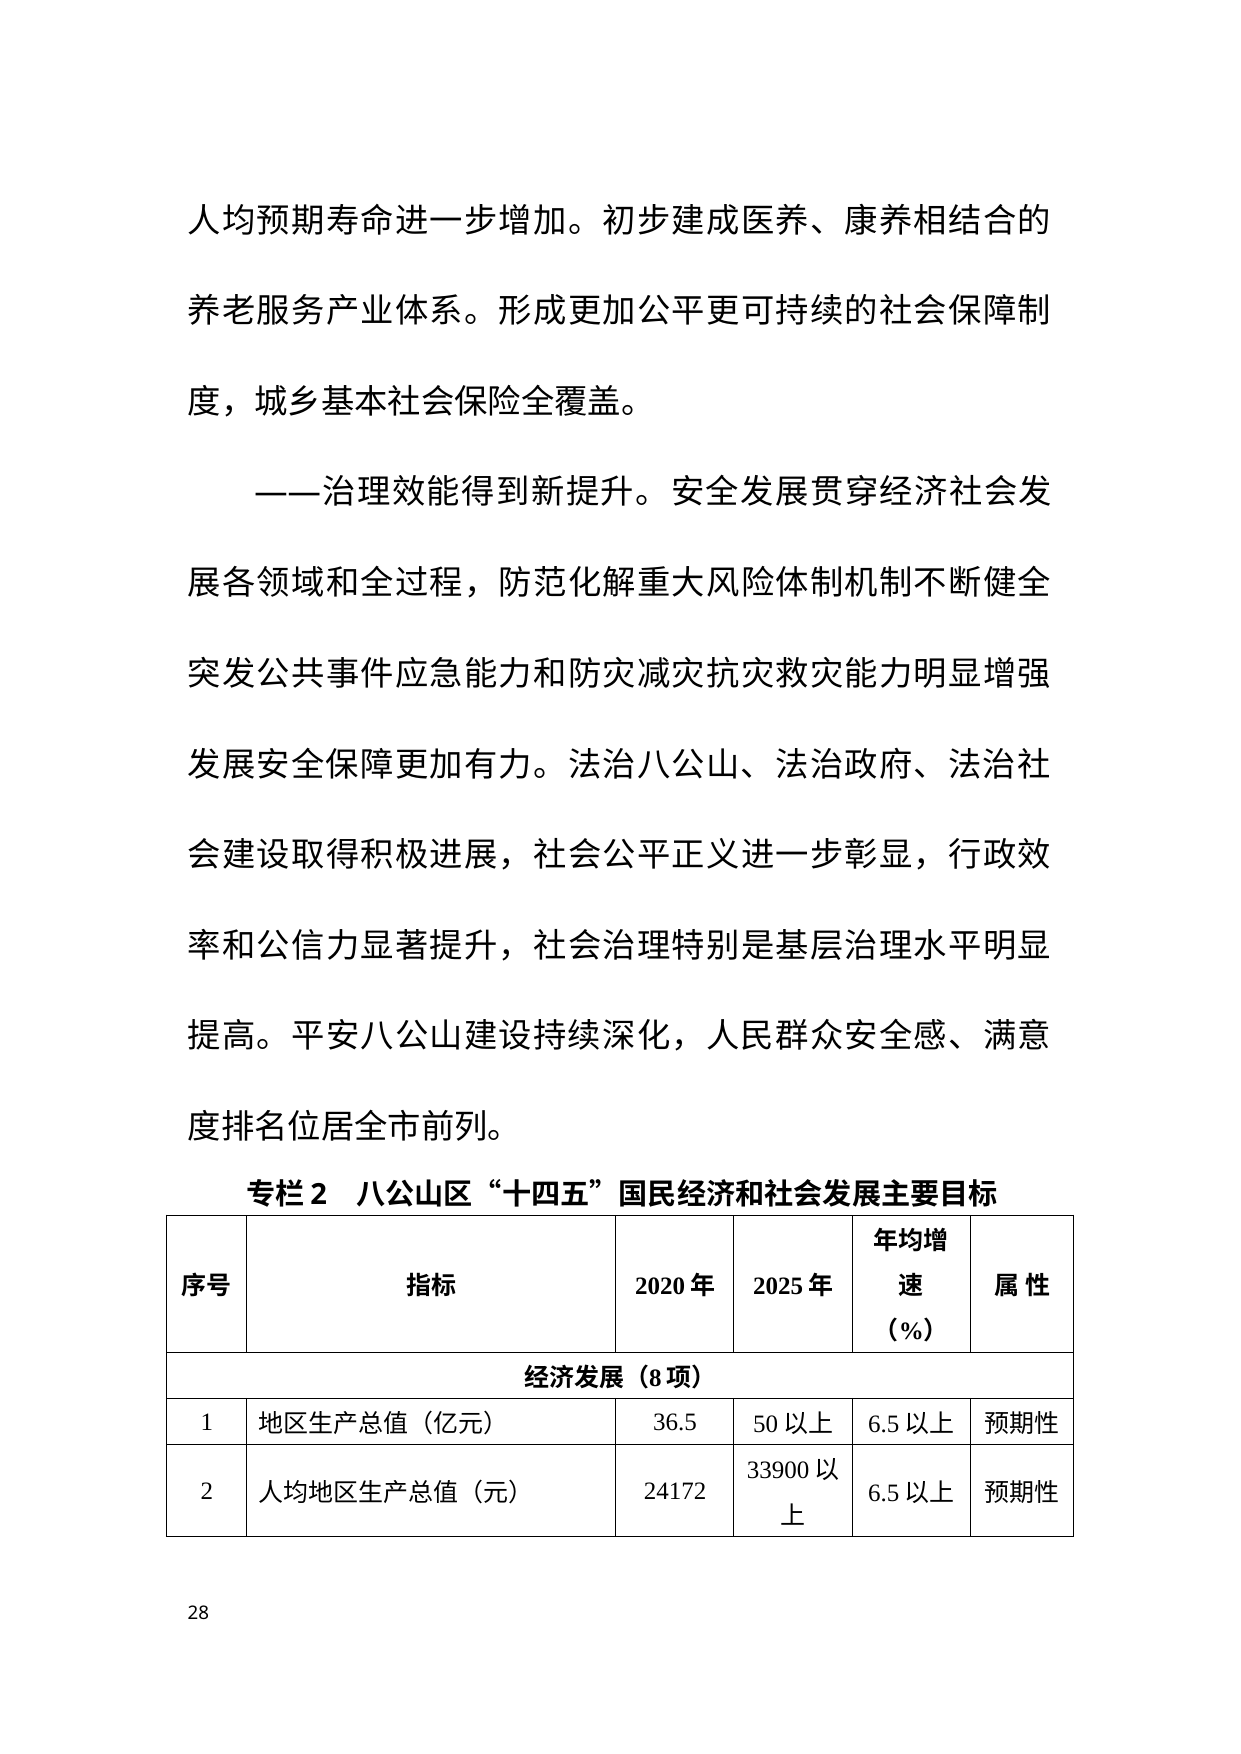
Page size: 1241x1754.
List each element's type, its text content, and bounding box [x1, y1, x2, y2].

table_header 序号 [167, 1216, 246, 1352]
table_cell 经济发展（8项） [167, 1353, 1073, 1398]
table_header 指标 [247, 1216, 615, 1352]
table_header 2020年 [616, 1216, 733, 1352]
table_cell 地区生产总值（亿元） [247, 1399, 615, 1444]
table_cell 1 [167, 1399, 246, 1444]
table_header 年均增速（%） [853, 1216, 970, 1352]
table_cell 预期性 [971, 1445, 1073, 1536]
table_cell 24172 [616, 1445, 733, 1536]
table_header 属 性 [971, 1216, 1073, 1352]
table_header 2025年 [734, 1216, 852, 1352]
table_cell 6.5以上 [853, 1445, 970, 1536]
table_cell 6.5以上 [853, 1399, 970, 1444]
table_cell 人均地区生产总值（元） [247, 1445, 615, 1536]
text ——治理效能得到新提升。安全发展贯穿经济社会发展各领域和全过程，防范化解重大风险体制机制不断健全，突发公共事件应急能力和防灾减灾抗灾救灾能力明显增强，发展安全保障更加有力。法治八公山、法治政府、法治社会建设取得积极进展，社会公平正义进一步彰显，行政效率和公信力显著提升，社会治理特别是基层治理水平明显提高。平安八公山建设持续深化，人民群众安全感、满意度排名位居全市前列。 [187, 444, 1053, 1169]
table_cell 50以上 [734, 1399, 852, 1444]
table_cell 预期性 [971, 1399, 1073, 1444]
table_cell 2 [167, 1445, 246, 1536]
text 专栏2 八公山区“十四五”国民经济和社会发展主要目标 [187, 1169, 1053, 1214]
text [187, 172, 1053, 444]
table_cell 36.5 [616, 1399, 733, 1444]
table_cell 33900以上 [734, 1445, 852, 1536]
